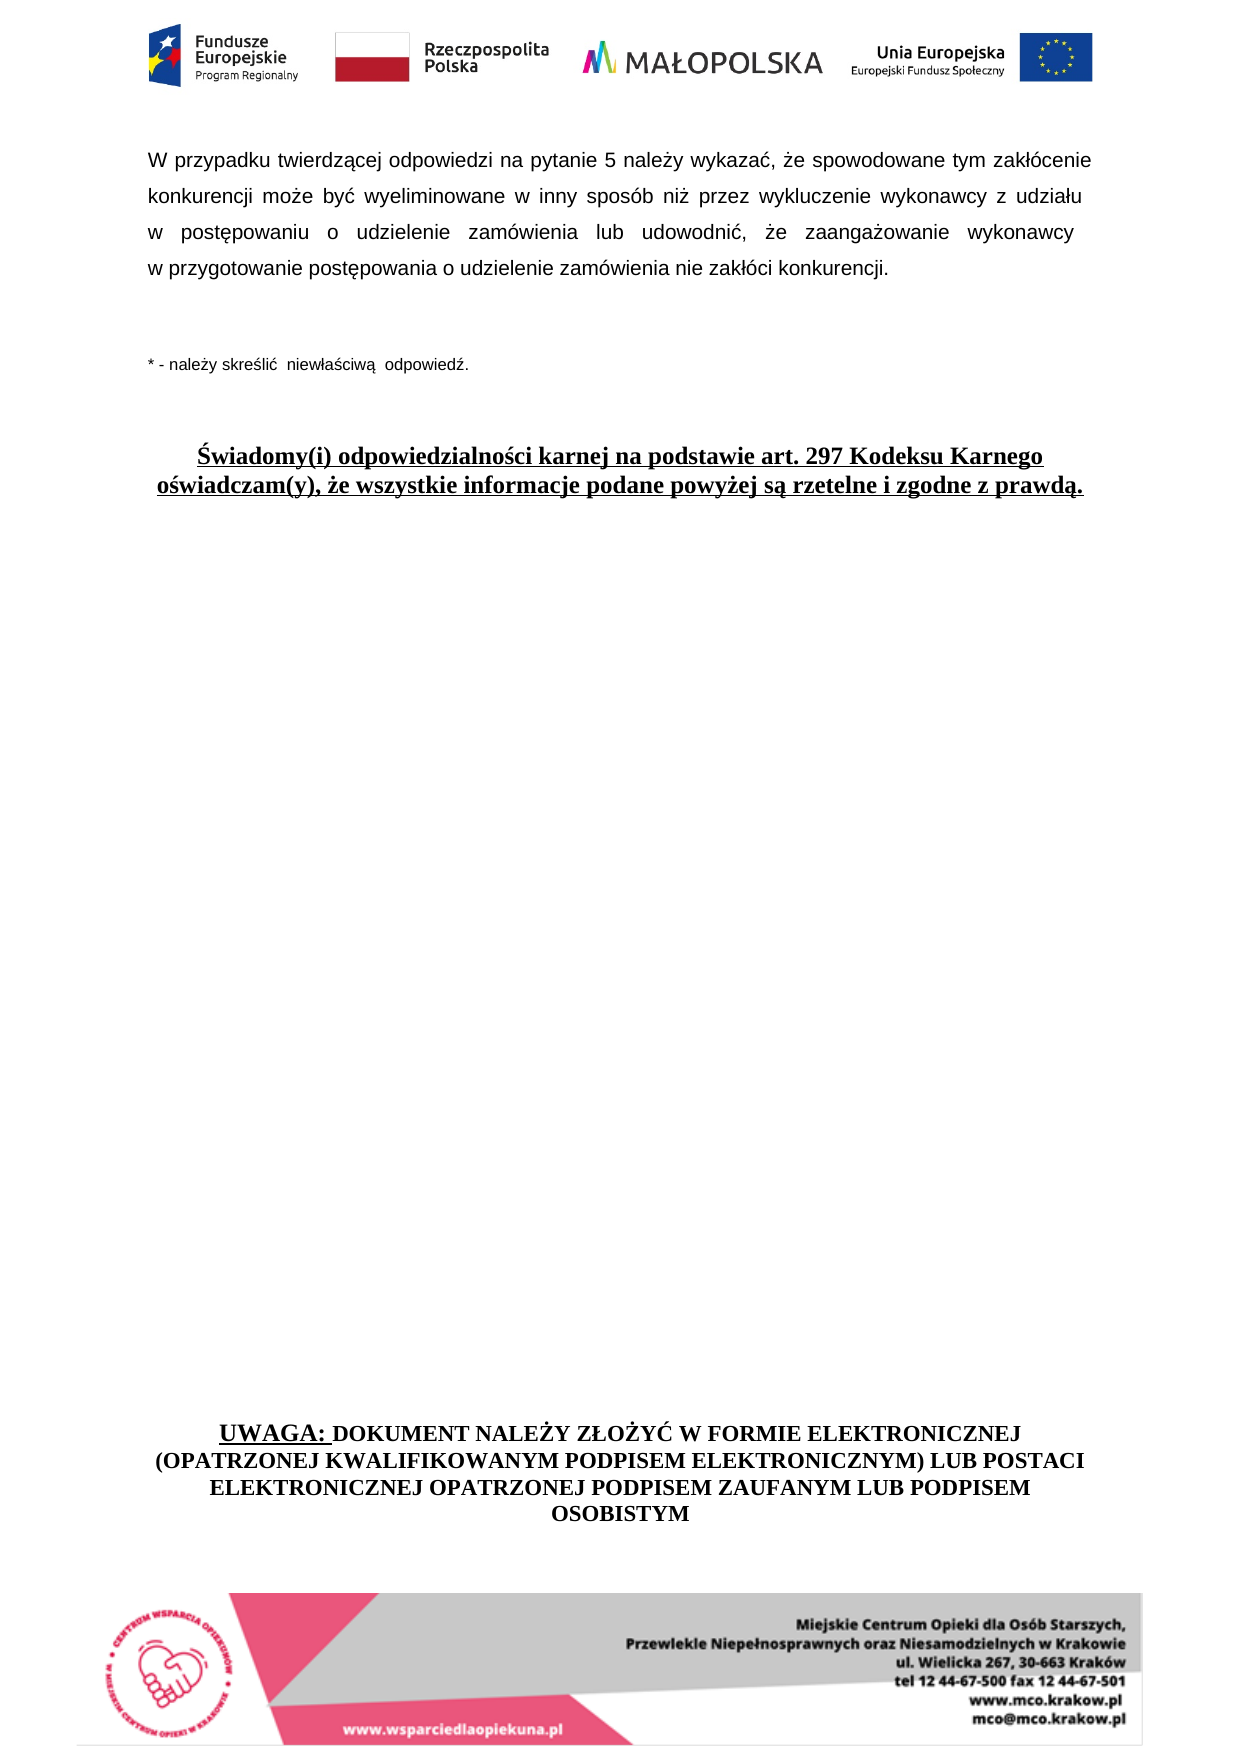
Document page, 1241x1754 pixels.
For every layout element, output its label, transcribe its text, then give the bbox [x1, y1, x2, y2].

text * - należy skreślić niewłaściwą odpowiedź. [148, 355, 1093, 374]
text UWAGA: DOKUMENT NALEŻY ZŁOŻYĆ W FORMIE ELEKTRONICZNEJ (OPATRZONEJ KWALIFIKOWANYM PODPISEM ELEKTRONICZNYM) LUB POSTACI ELEKTRONICZNEJ OPATRZONEJ PODPISEM ZAUFANYM LUB PODPISEM OSOBISTYM [148, 1390, 1093, 1526]
picture [76, 1593, 1144, 1747]
text Świadomy(i) odpowiedzialności karnej na podstawie art. 297 Kodeksu Karnego oświadczam(y), że wszystkie informacje podane powyżej są rzetelne i zgodne z prawdą. [148, 441, 1093, 498]
picture [147, 18, 1093, 103]
text W przypadku twierdzącej odpowiedzi na pytanie 5 należy wykazać, że spowodowane tym zakłócenie konkurencji może być wyeliminowane w inny sposób niż przez wykluczenie wykonawcy z udziału w postępowaniu o udzielenie zamówienia lub udowodnić, że zaangażowanie wykonawcy w przygotowanie postępowania o udzielenie zamówienia nie zakłóci konkurencji. [148, 148, 1093, 279]
